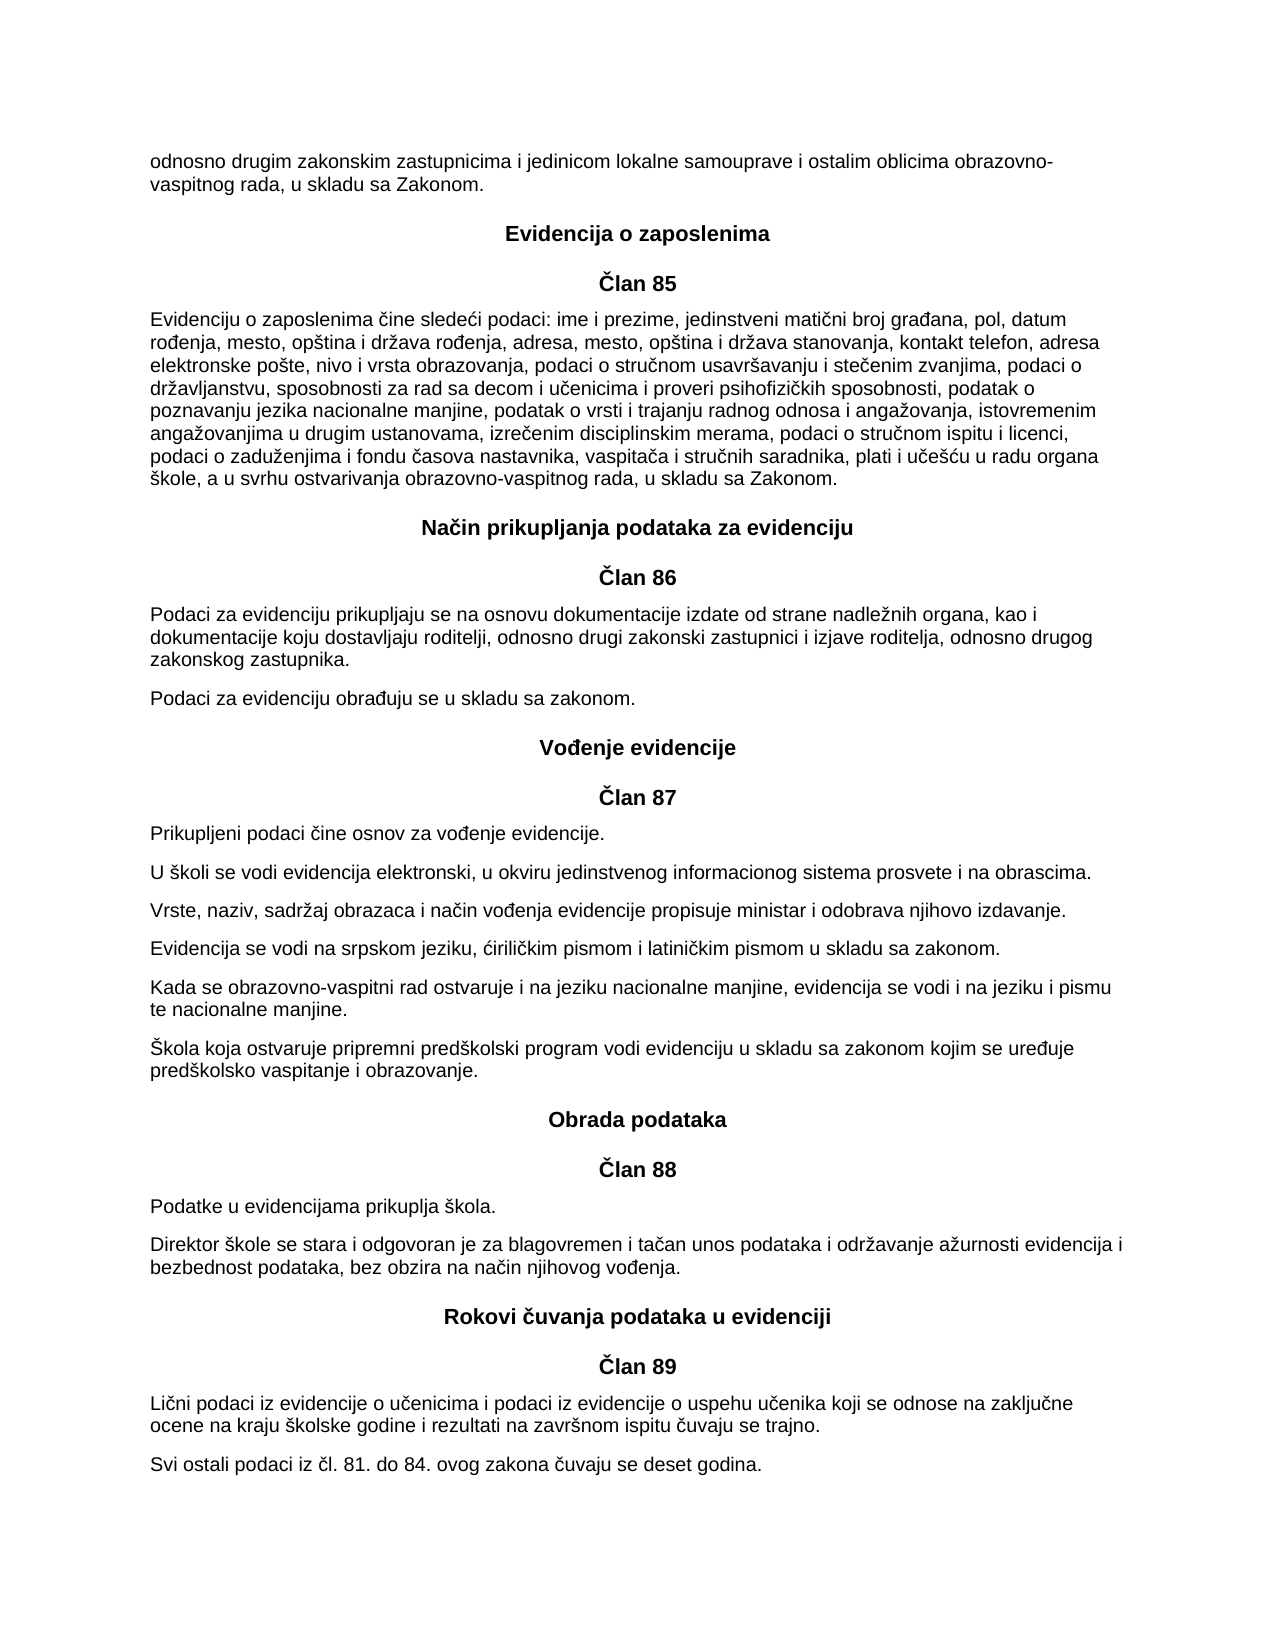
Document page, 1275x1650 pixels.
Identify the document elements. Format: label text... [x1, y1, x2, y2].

text Evidenciju o zaposlenima čine sledeći podaci: ime i prezime, jedinstveni matični broj građana, pol, datum rođenja, mesto, opština i država rođenja, adresa, mesto, opština i država stanovanja, kontakt telefon, adresa elektronske pošte, nivo i vrsta obrazovanja, podaci o stručnom usavršavanju i stečenim zvanjima, podaci o državljanstvu, sposobnosti za rad sa decom i učenicima i proveri psihofizičkih sposobnosti, podatak o poznavanju jezika nacionalne manjine, podatak o vrsti i trajanju radnog odnosa i angažovanja, istovremenim angažovanjima u drugim ustanovama, izrečenim disciplinskim merama, podaci o stručnom ispitu i licenci, podaci o zaduženjima i fondu časova nastavnika, vaspitača i stručnih saradnika, plati i učešću u radu organa škole, a u svrhu ostvarivanja obrazovno-vaspitnog rada, u skladu sa Zakonom. [150, 308, 1125, 490]
text Vođenje evidencije [150, 734, 1125, 759]
text Član 85 [150, 271, 1125, 296]
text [150, 150, 1125, 195]
text Član 86 [150, 565, 1125, 590]
text Vrste, naziv, sadržaj obrazaca i način vođenja evidencije propisuje ministar i odobrava njihovo izdavanje. [150, 899, 1125, 922]
text Član 89 [150, 1354, 1125, 1379]
text Evidencija o zaposlenima [150, 220, 1125, 246]
text Svi ostali podaci iz čl. 81. do 84. ovog zakona čuvaju se deset godina. [150, 1453, 1125, 1475]
text Lični podaci iz evidencije o učenicima i podaci iz evidencije o uspehu učenika koji se odnose na zaključne ocene na kraju školske godine i rezultati na završnom ispitu čuvaju se trajno. [150, 1392, 1125, 1437]
text U školi se vodi evidencija elektronski, u okviru jedinstvenog informacionog sistema prosvete i na obrascima. [150, 861, 1125, 883]
text Član 87 [150, 784, 1125, 810]
text Podaci za evidenciju prikupljaju se na osnovu dokumentacije izdate od strane nadležnih organa, kao i dokumentacije koju dostavljaju roditelji, odnosno drugi zakonski zastupnici i izjave roditelja, odnosno drugog zakonskog zastupnika. [150, 603, 1125, 671]
text Prikupljeni podaci čine osnov za vođenje evidencije. [150, 822, 1125, 845]
text Rokovi čuvanja podataka u evidenciji [150, 1304, 1125, 1329]
text Način prikupljanja podataka za evidenciju [150, 515, 1125, 540]
text Škola koja ostvaruje pripremni predškolski program vodi evidenciju u skladu sa zakonom kojim se uređuje predškolsko vaspitanje i obrazovanje. [150, 1037, 1125, 1082]
text Član 88 [150, 1157, 1125, 1182]
text Podaci za evidenciju obrađuju se u skladu sa zakonom. [150, 687, 1125, 709]
text Obrada podataka [150, 1107, 1125, 1132]
text Evidencija se vodi na srpskom jeziku, ćiriličkim pismom i latiničkim pismom u skladu sa zakonom. [150, 937, 1125, 960]
text Podatke u evidencijama prikuplja škola. [150, 1195, 1125, 1218]
text Kada se obrazovno-vaspitni rad ostvaruje i na jeziku nacionalne manjine, evidencija se vodi i na jeziku i pismu te nacionalne manjine. [150, 976, 1125, 1021]
text Direktor škole se stara i odgovoran je za blagovremen i tačan unos podataka i održavanje ažurnosti evidencija i bezbednost podataka, bez obzira na način njihovog vođenja. [150, 1233, 1125, 1279]
